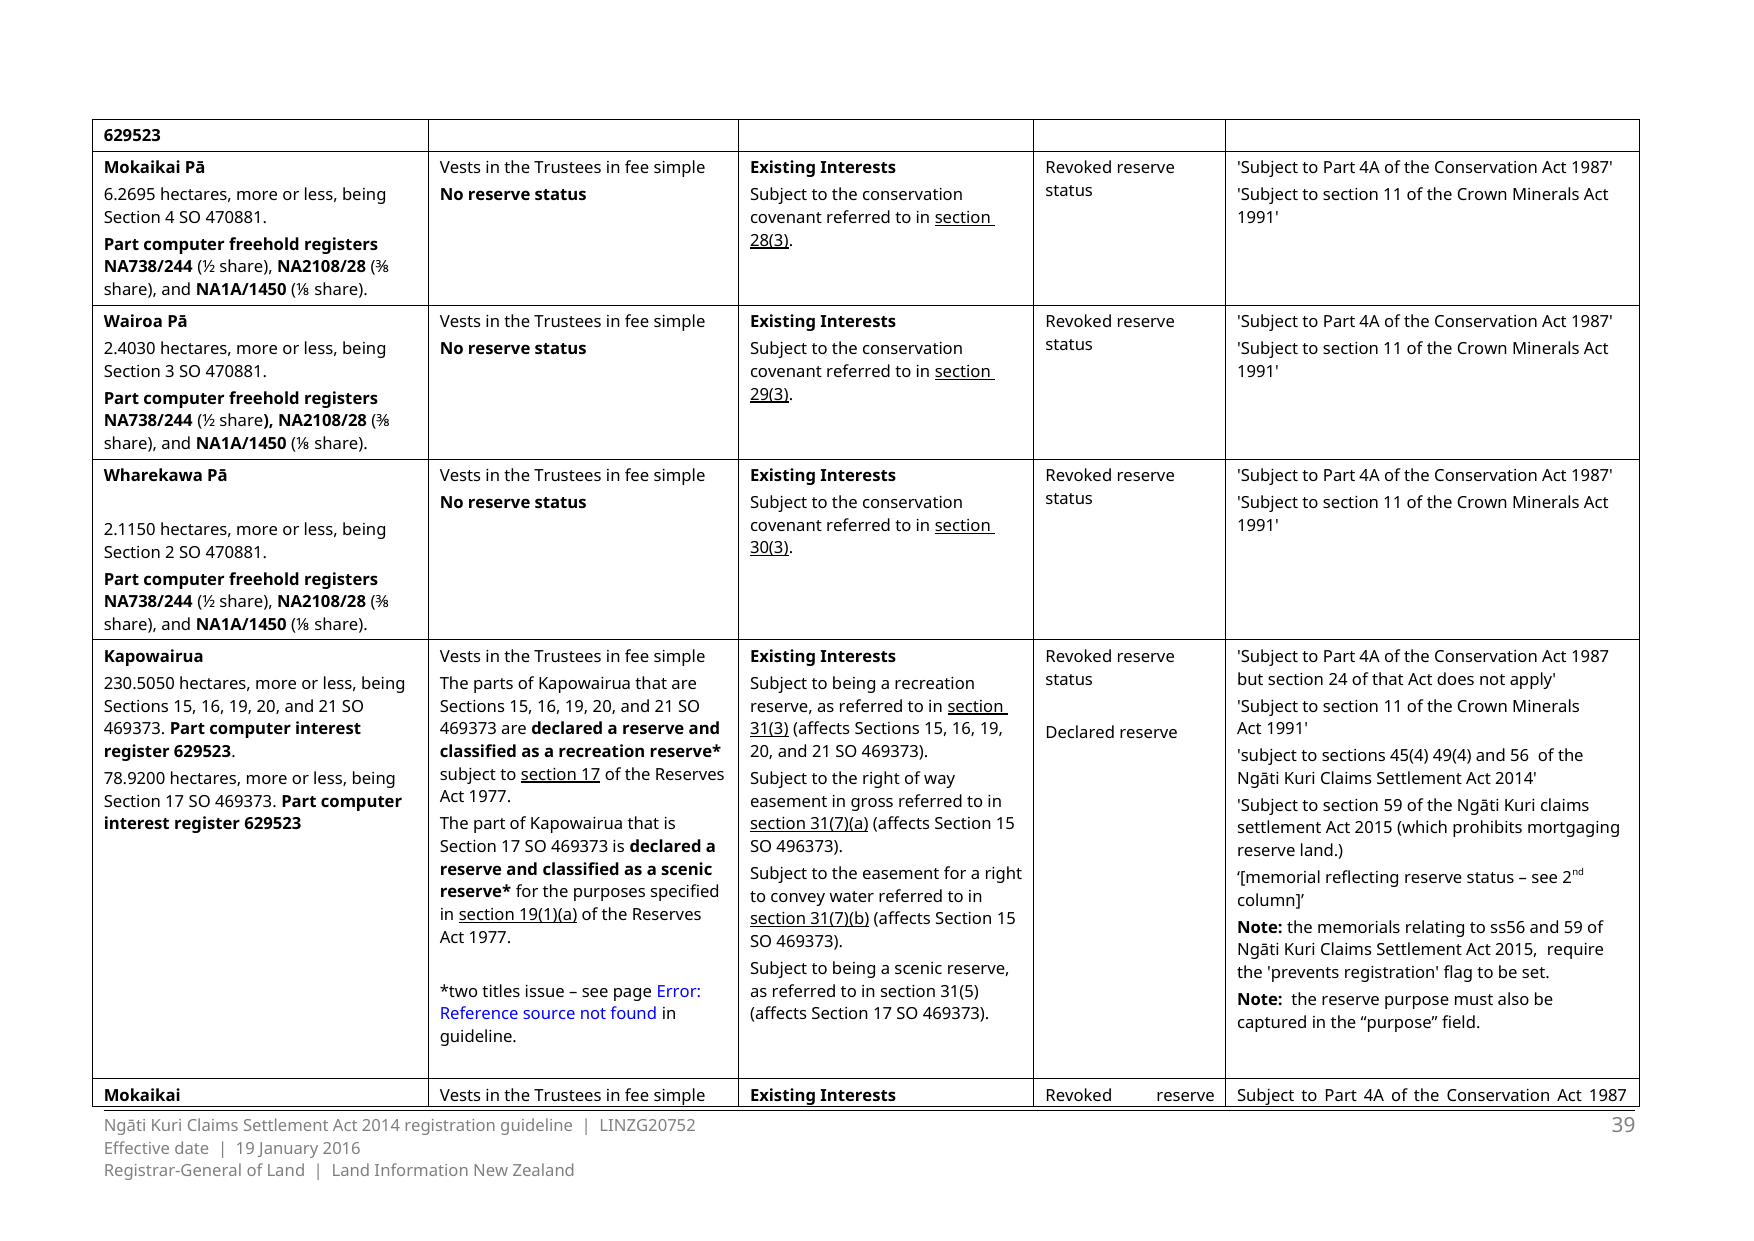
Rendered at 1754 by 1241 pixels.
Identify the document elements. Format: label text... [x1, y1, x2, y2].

table_cell Kapowairua 230.5050 hectares, more or less, being Sections 15, 16, 19, 20, and 21 SO 469373. Part computer interest register 629523. 78.9200 hectares, more or less, being Section 17 SO 469373. Part computer interest register 629523 [93, 640, 428, 1078]
table_cell Existing Interests Subject to the conservation covenant referred to in section 29(3). [739, 306, 1033, 458]
table_cell Revoked reserve status [1034, 152, 1225, 304]
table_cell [429, 1079, 738, 1106]
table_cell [739, 1079, 1033, 1106]
table_cell Mokaikai Pā 6.2695 hectares, more or less, being Section 4 SO 470881. Part computer freehold registers NA738/244 (½ share), NA2108/28 (⅜ share), and NA1A/1450 (⅛ share). [93, 152, 428, 304]
table_cell Revoked reserve status [1034, 306, 1225, 458]
table_cell Vests in the Trustees in fee simple The parts of Kapowairua that are Sections 15, 16, 19, 20, and 21 SO 469373 are declared a reserve and classified as a recreation reserve* subject to section 17 of the Reserves Act 1977. The part of Kapowairua that is Section 17 SO 469373 is declared a reserve and classified as a scenic reserve* for the purposes specified in section 19(1)﻿(a) of the Reserves Act 1977. *two titles issue – see page 15 in guideline. [429, 640, 738, 1078]
table_cell Wairoa Pā 2.4030 hectares, more or less, being Section 3 SO 470881. Part computer freehold registers NA738/244 (½ share), NA2108/28 (⅜ share), and NA1A/1450 (⅛ share). [93, 306, 428, 458]
table_cell 'Subject to Part 4A of the Conservation Act 1987' 'Subject to section 11 of the Crown Minerals Act 1991' [1226, 306, 1639, 458]
table_cell Wharekawa Pā 2.1150 hectares, more or less, being Section 2 SO 470881. Part computer freehold registers NA738/244 (½ share), NA2108/28 (⅜ share), and NA1A/1450 (⅛ share). [93, 460, 428, 639]
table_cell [429, 120, 738, 151]
table_cell Existing Interests Subject to the conservation covenant referred to in section 30(3). [739, 460, 1033, 639]
table_cell Existing Interests Subject to being a recreation reserve, as referred to in section 31(3) (affects Sections 15, 16, 19, 20, and 21 SO 469373). Subject to the right of way easement in gross referred to in section 31(7)﻿(a) (affects Section 15 SO 496373). Subject to the easement for a right to convey water referred to in section 31(7)﻿(b) (affects Section 15 SO 469373). Subject to being a scenic reserve, as referred to in section 31(5) (affects Section 17 SO 469373). [739, 640, 1033, 1078]
table_cell Vests in the Trustees in fee simple No reserve status [429, 306, 738, 458]
table_cell Revoked reserve status [1034, 460, 1225, 639]
table_cell Revoked reserve status Declared reserve [1034, 640, 1225, 1078]
table_cell Existing Interests Subject to the conservation covenant referred to in section 28(3). [739, 152, 1033, 304]
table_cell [1034, 120, 1225, 151]
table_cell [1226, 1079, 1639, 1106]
table_cell Vests in the Trustees in fee simple No reserve status [429, 460, 738, 639]
table_cell 'Subject to Part 4A of the Conservation Act 1987' 'Subject to section 11 of the Crown Minerals Act 1991' [1226, 152, 1639, 304]
table_cell 'Subject to Part 4A of the Conservation Act 1987 but section 24 of that Act does not apply' 'Subject to section 11 of the Crown Minerals Act 1991' 'subject to sections 45(4) 49(4) and 56 of the Ngāti Kuri Claims Settlement Act 2014' 'Subject to section 59 of the Ngāti Kuri claims settlement Act 2015 (which prohibits mortgaging reserve land.) ‘[memorial reflecting reserve status – see 2nd column]’ Note: the memorials relating to ss56 and 59 of Ngāti Kuri Claims Settlement Act 2015, require the 'prevents registration' flag to be set. Note: the reserve purpose must also be captured in the “purpose” field. [1226, 640, 1639, 1078]
table_cell 'Subject to Part 4A of the Conservation Act 1987' 'Subject to section 11 of the Crown Minerals Act 1991' [1226, 460, 1639, 639]
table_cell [1034, 1079, 1225, 1106]
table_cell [739, 120, 1033, 151]
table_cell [93, 1079, 428, 1106]
table_cell Vests in the Trustees in fee simple No reserve status [429, 152, 738, 304]
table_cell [1226, 120, 1639, 151]
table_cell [93, 120, 428, 151]
